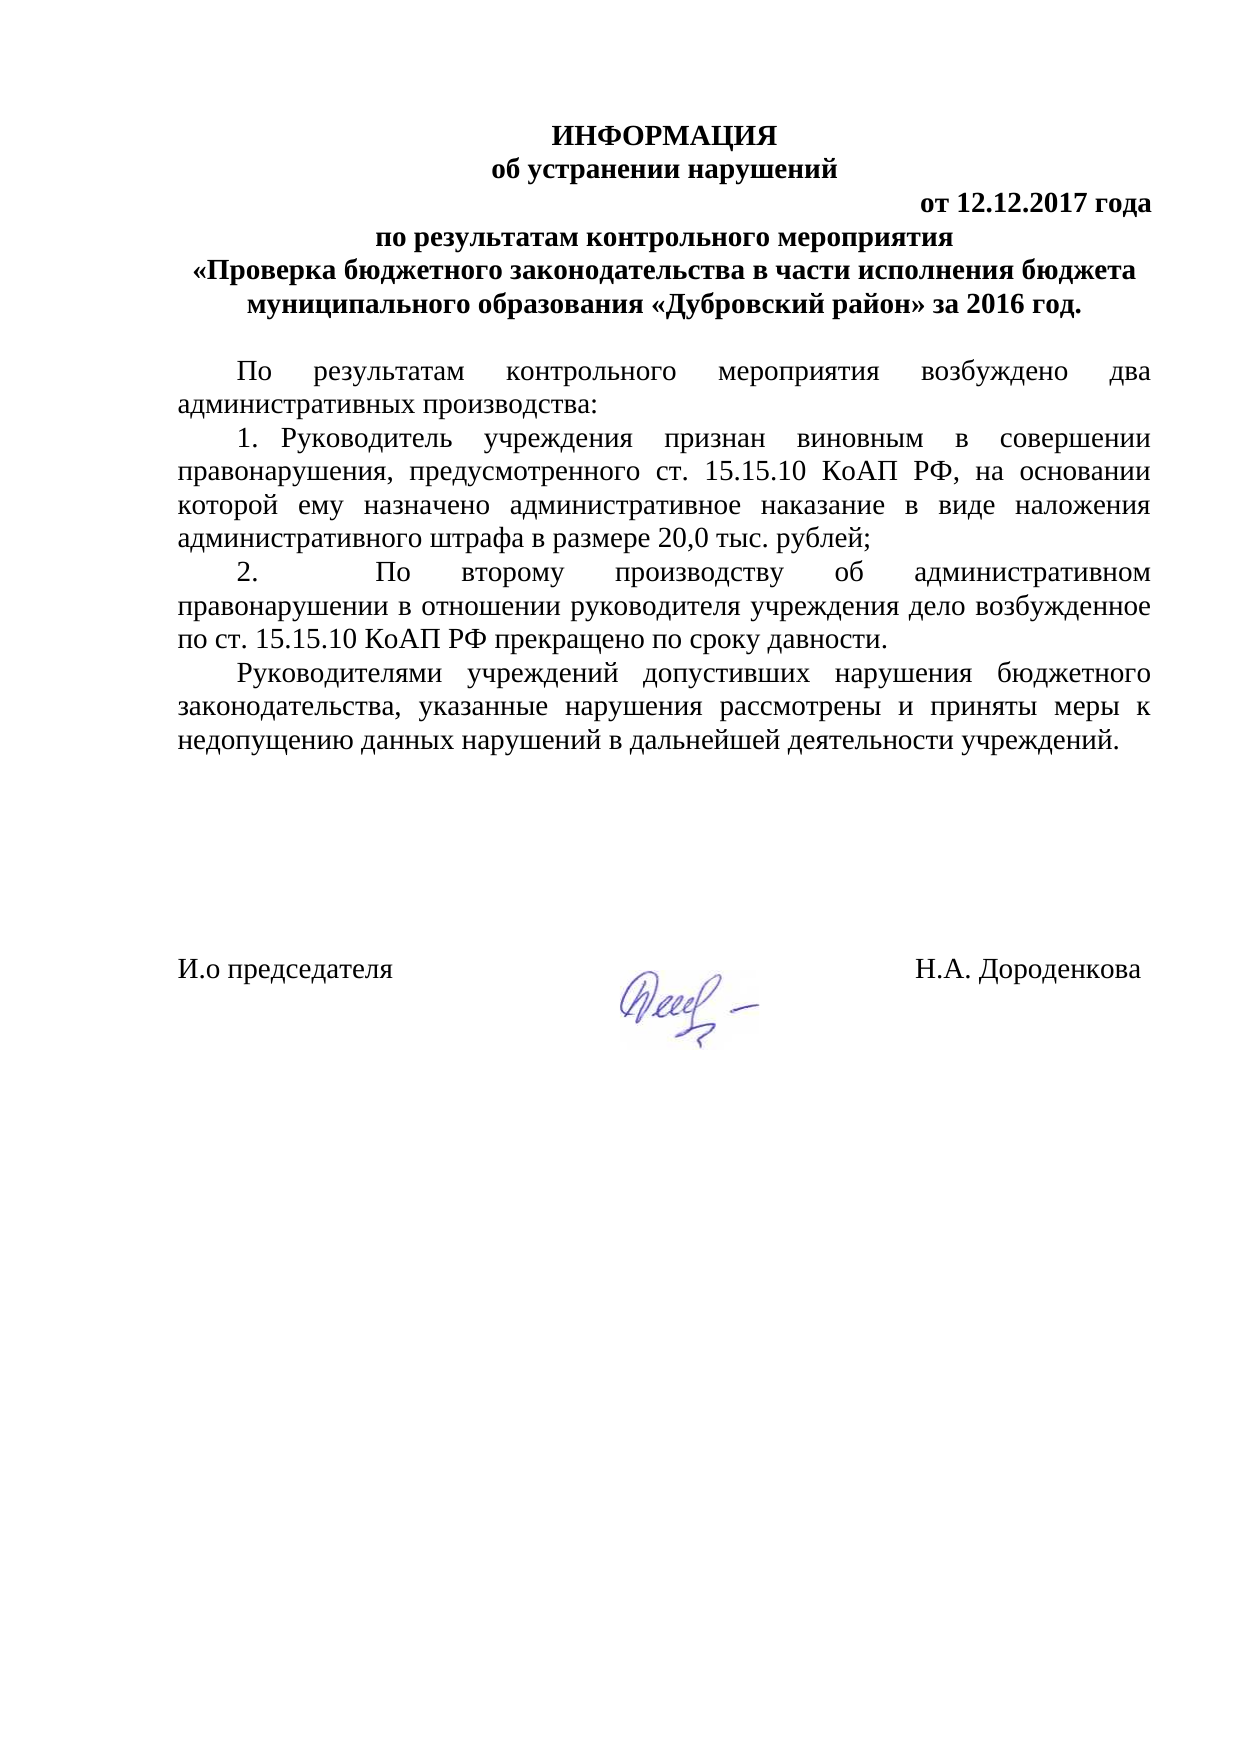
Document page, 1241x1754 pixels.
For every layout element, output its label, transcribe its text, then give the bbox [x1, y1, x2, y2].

text По результатам контрольного мероприятия возбуждено два административных производства: [177, 353, 1152, 420]
text И.о председателя Н.А. Дороденкова [177, 951, 1152, 985]
text по результатам контрольного мероприятия [177, 219, 1152, 252]
text «Проверка бюджетного законодательства в части исполнения бюджета муниципального образования «Дубровский район» за 2016 год. [177, 252, 1152, 319]
text ИНФОРМАЦИЯ [177, 118, 1152, 152]
picture [619, 970, 760, 1050]
list Руководитель учреждения признан виновным в совершении правонарушения, предусмотренного ст. 15.15.10 КоАП РФ, на основании которой ему назначено административное наказание в виде наложения административного штрафа в размере 20,0 тыс. рублей; [177, 420, 1152, 554]
text об устранении нарушений [177, 152, 1152, 185]
text от 12.12.2017 года [177, 185, 1152, 219]
text Руководителями учреждений допустивших нарушения бюджетного законодательства, указанные нарушения рассмотрены и приняты меры к недопущению данных нарушений в дальнейшей деятельности учреждений. [177, 655, 1152, 755]
list По второму производству об административном правонарушении в отношении руководителя учреждения дело возбужденное по ст. 15.15.10 КоАП РФ прекращено по сроку давности. [177, 554, 1152, 655]
